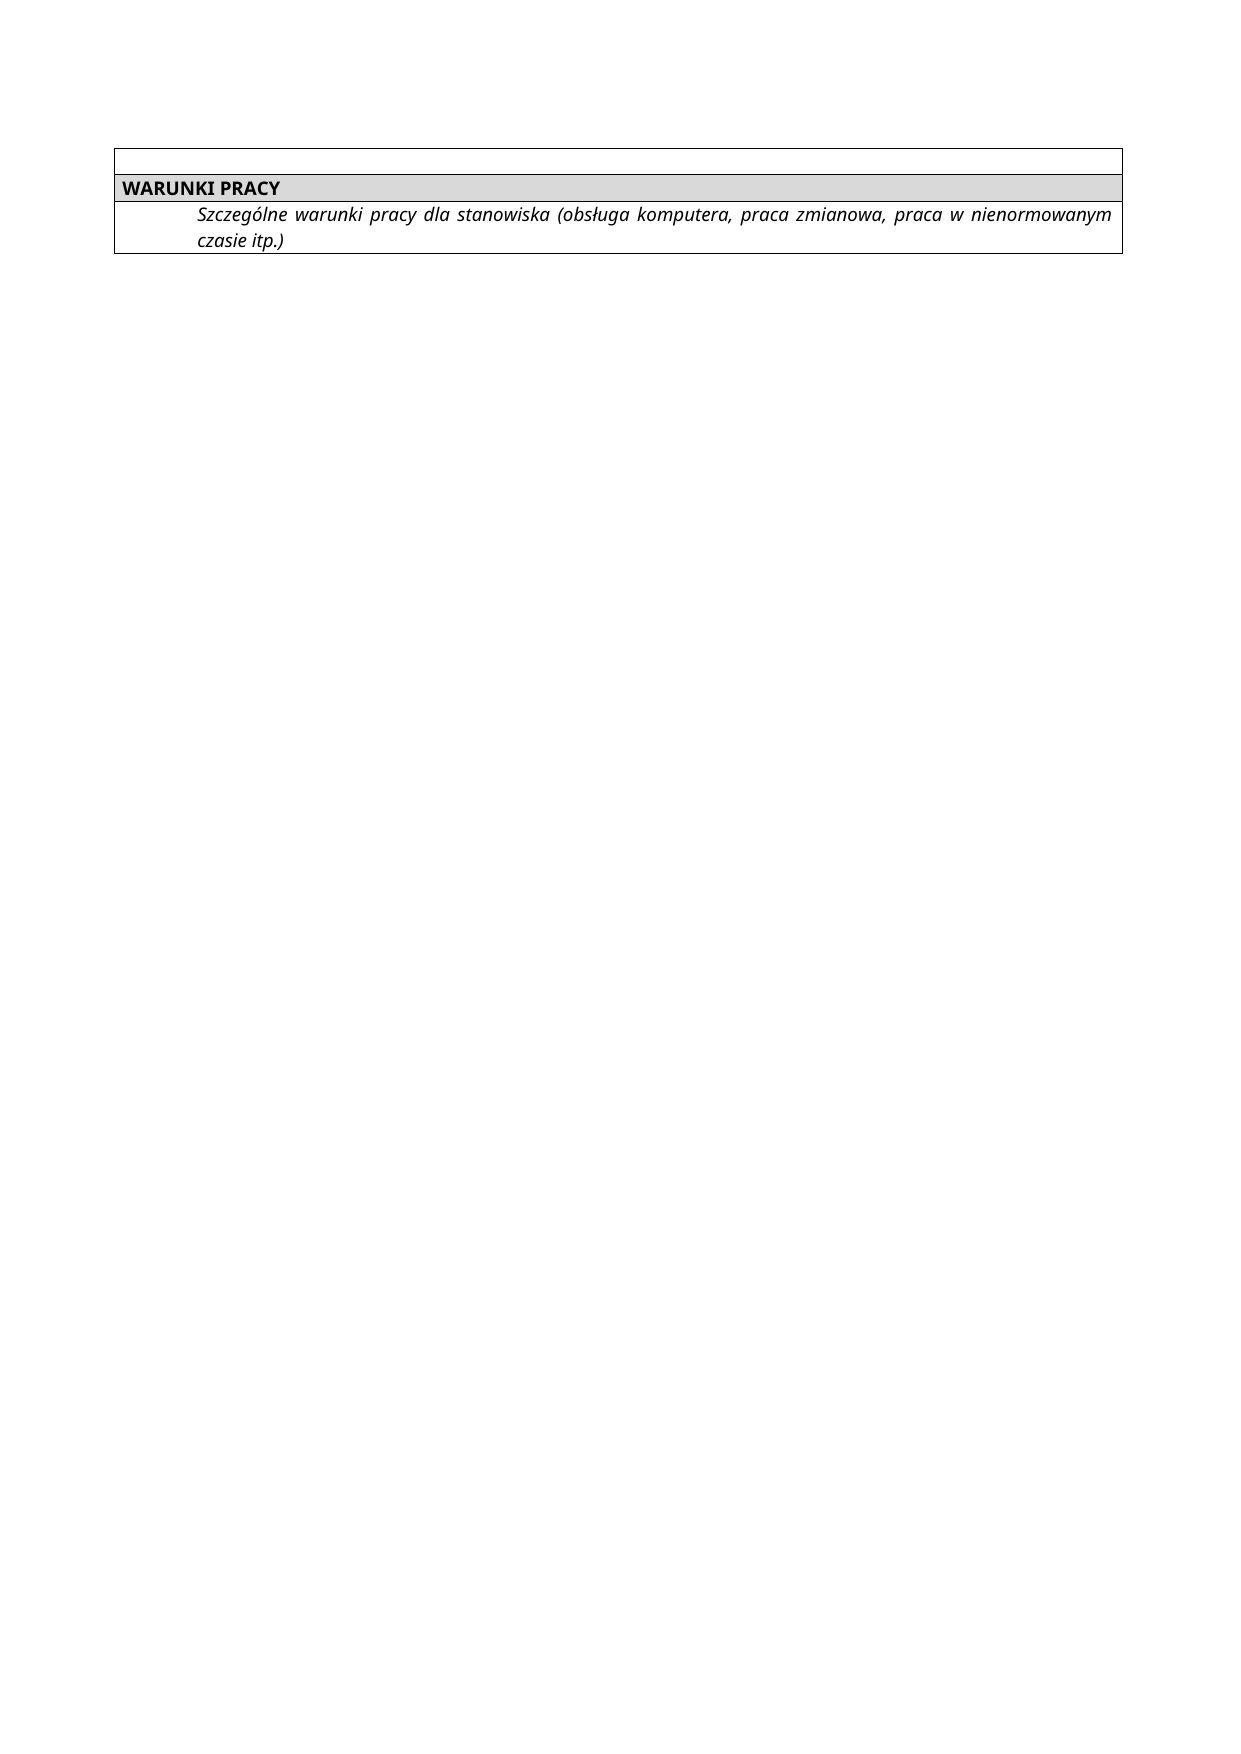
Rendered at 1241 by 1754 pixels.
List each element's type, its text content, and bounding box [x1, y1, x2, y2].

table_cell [115, 149, 1122, 174]
table_cell WARUNKI PRACY [115, 175, 1122, 201]
table_cell Szczególne warunki pracy dla stanowiska (obsługa komputera, praca zmianowa, praca w nienormowanym czasie itp.) [115, 202, 1122, 253]
